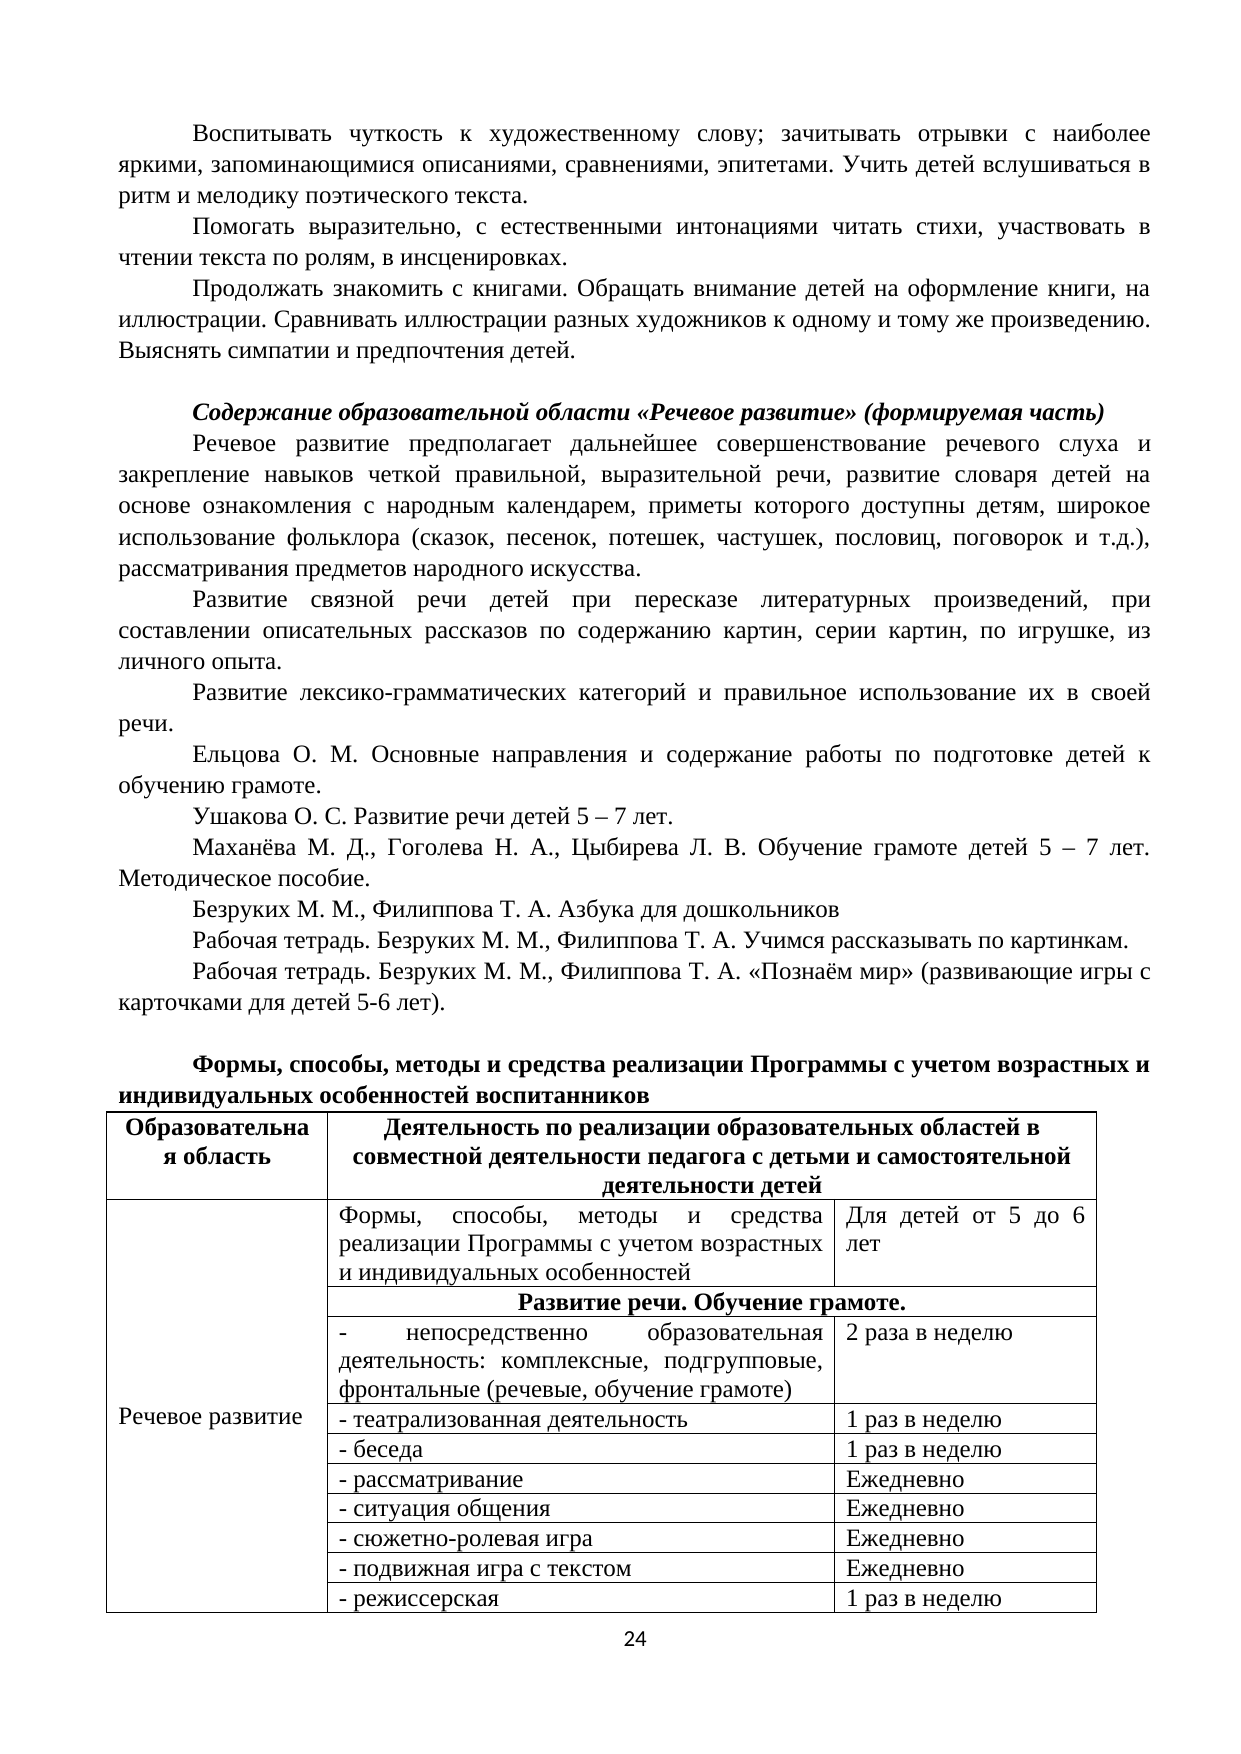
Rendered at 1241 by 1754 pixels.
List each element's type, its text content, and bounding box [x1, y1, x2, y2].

table_cell 1 раз в неделю [835, 1404, 1096, 1433]
text Воспитывать чуткость к художественному слову; зачитывать отрывки с наиболее яркими, запоминающимися описаниями, сравнениями, эпитетами. Учить детей вслушиваться в ритм и мелодику поэтического текста. [118, 118, 1152, 209]
text Рабочая тетрадь. Безруких М. М., Филиппова Т. А. Учимся рассказывать по картинкам. [118, 925, 1152, 954]
text Рабочая тетрадь. Безруких М. М., Филиппова Т. А. «Познаём мир» (развивающие игры с карточками для детей 5-6 лет). [118, 956, 1152, 1016]
text Безруких М. М., Филиппова Т. А. Азбука для дошкольников [118, 894, 1152, 923]
table_cell - непосредственно образовательная деятельность: комплексные, подгрупповые, фронтальные (речевые, обучение грамоте) [328, 1317, 834, 1403]
text Продолжать знакомить с книгами. Обращать внимание детей на оформление книги, на иллюстрации. Сравнивать иллюстрации разных художников к одному и тому же произведению. Выяснять симпатии и предпочтения детей. [118, 273, 1152, 364]
table_cell Ежедневно [835, 1464, 1096, 1492]
text Содержание образовательной области «Речевое развитие» (формируемая часть) [118, 397, 1152, 426]
table_cell - подвижная игра с текстом [328, 1553, 834, 1582]
table_cell - сюжетно-ролевая игра [328, 1523, 834, 1552]
table_cell - театрализованная деятельность [328, 1404, 834, 1433]
text Ушакова О. С. Развитие речи детей 5 – 7 лет. [118, 801, 1152, 830]
text Ельцова О. М. Основные направления и содержание работы по подготовке детей к обучению грамоте. [118, 739, 1152, 799]
table_cell 1 раз в неделю [835, 1434, 1096, 1463]
table_cell 1 раз в неделю [835, 1583, 1096, 1612]
text Развитие связной речи детей при пересказе литературных произведений, при составлении описательных рассказов по содержанию картин, серии картин, по игрушке, из личного опыта. [118, 584, 1152, 674]
table_cell - беседа [328, 1434, 834, 1463]
table_cell Ежедневно [835, 1553, 1096, 1582]
table_cell - ситуация общения [328, 1494, 834, 1522]
table_cell - рассматривание [328, 1464, 834, 1492]
table_cell Развитие речи. Обучение грамоте. [328, 1287, 1096, 1316]
table_cell 2 раза в неделю [835, 1317, 1096, 1403]
text Развитие лексико-грамматических категорий и правильное использование их в своей речи. [118, 677, 1152, 737]
table_cell - режиссерская [328, 1583, 834, 1612]
table_cell Формы, способы, методы и средства реализации Программы с учетом возрастных и индивидуальных особенностей [328, 1200, 834, 1286]
text Формы, способы, методы и средства реализации Программы с учетом возрастных и индивидуальных особенностей воспитанников [118, 1049, 1152, 1109]
table_cell Ежедневно [835, 1523, 1096, 1552]
text Помогать выразительно, с естественными интонациями читать стихи, участвовать в чтении текста по ролям, в инсценировках. [118, 211, 1152, 271]
table_header Образовательная область [107, 1113, 327, 1199]
table_cell Ежедневно [835, 1494, 1096, 1522]
table_header Деятельность по реализации образовательных областей в совместной деятельности педагога с детьми и самостоятельной деятельности детей [328, 1113, 1096, 1199]
text Маханёва М. Д., Гоголева Н. А., Цыбирева Л. В. Обучение грамоте детей 5 – 7 лет. Методическое пособие. [118, 832, 1152, 892]
table_cell Для детей от 5 до 6 лет [835, 1200, 1096, 1286]
text Речевое развитие предполагает дальнейшее совершенствование речевого слуха и закрепление навыков четкой правильной, выразительной речи, развитие словаря детей на основе ознакомления с народным календарем, приметы которого доступны детям, широкое использование фольклора (сказок, песенок, потешек, частушек, пословиц, поговорок и т.д.), рассматривания предметов народного искусства. [118, 428, 1152, 581]
table_cell Речевое развитие [107, 1200, 327, 1612]
